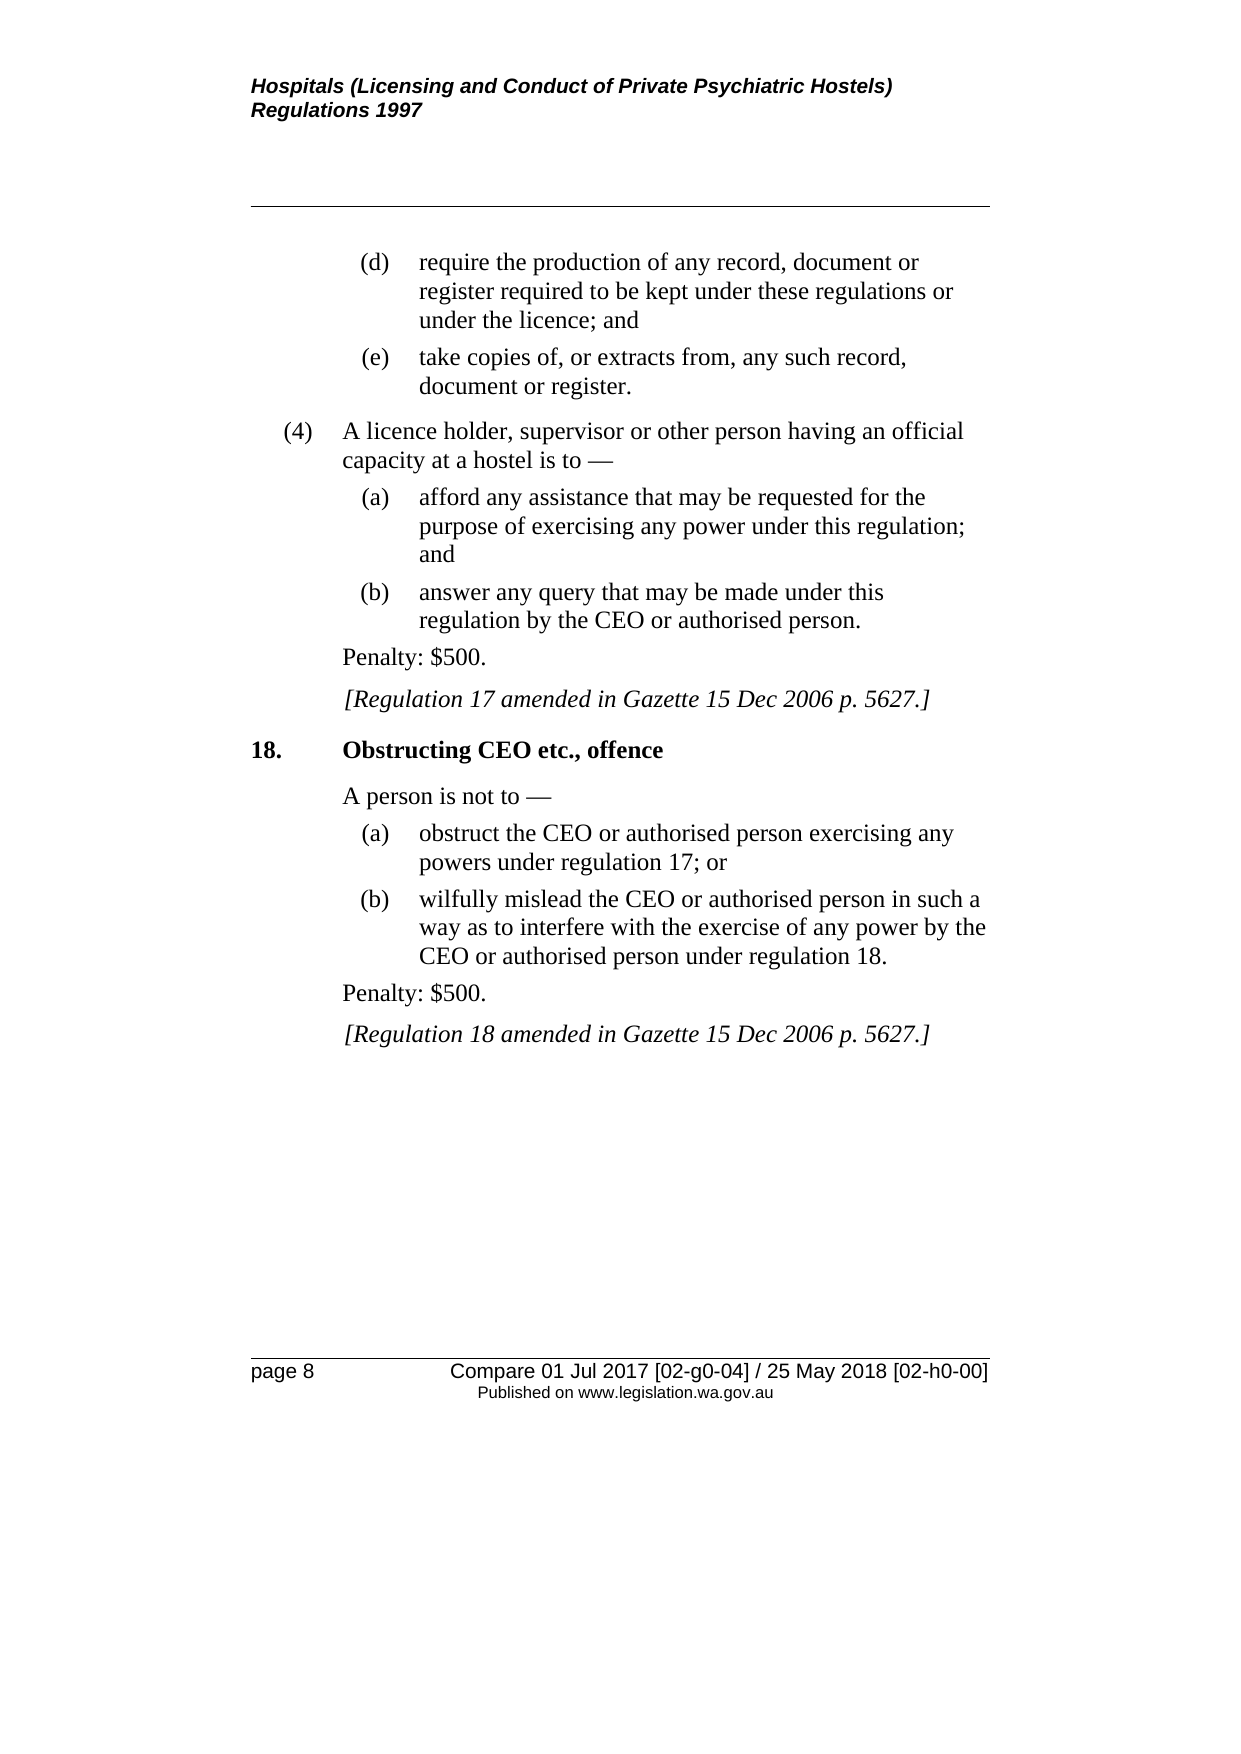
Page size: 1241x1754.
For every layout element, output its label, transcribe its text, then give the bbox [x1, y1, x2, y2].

text (b) answer any query that may be made under this regulation by the CEO or authorised person. [251, 577, 990, 634]
text (4) A licence holder, supervisor or other person having an official capacity at a hostel is to — [251, 416, 990, 474]
text (b) wilfully mislead the CEO or authorised person in such a way as to interfere with the exercise of any power by the CEO or authorised person under regulation 18. [251, 884, 990, 970]
subtitle 18. Obstructing CEO etc., offence [251, 735, 990, 764]
text (a) afford any assistance that may be requested for the purpose of exercising any power under this regulation; and [251, 482, 990, 568]
text A person is not to — [251, 781, 990, 809]
text (e) take copies of, or extracts from, any such record, document or register. [251, 342, 990, 399]
text (a) obstruct the CEO or authorised person exercising any powers under regulation 17; or [251, 818, 990, 875]
text Penalty: $500. [251, 978, 990, 1007]
text (d) require the production of any record, document or register required to be kept under these regulations or under the licence; and [251, 247, 990, 334]
text [Regulation 18 amended in Gazette 15 Dec 2006 p. 5627.] [251, 1019, 990, 1048]
text [Regulation 17 amended in Gazette 15 Dec 2006 p. 5627.] [251, 684, 990, 712]
text Penalty: $500. [251, 642, 990, 671]
